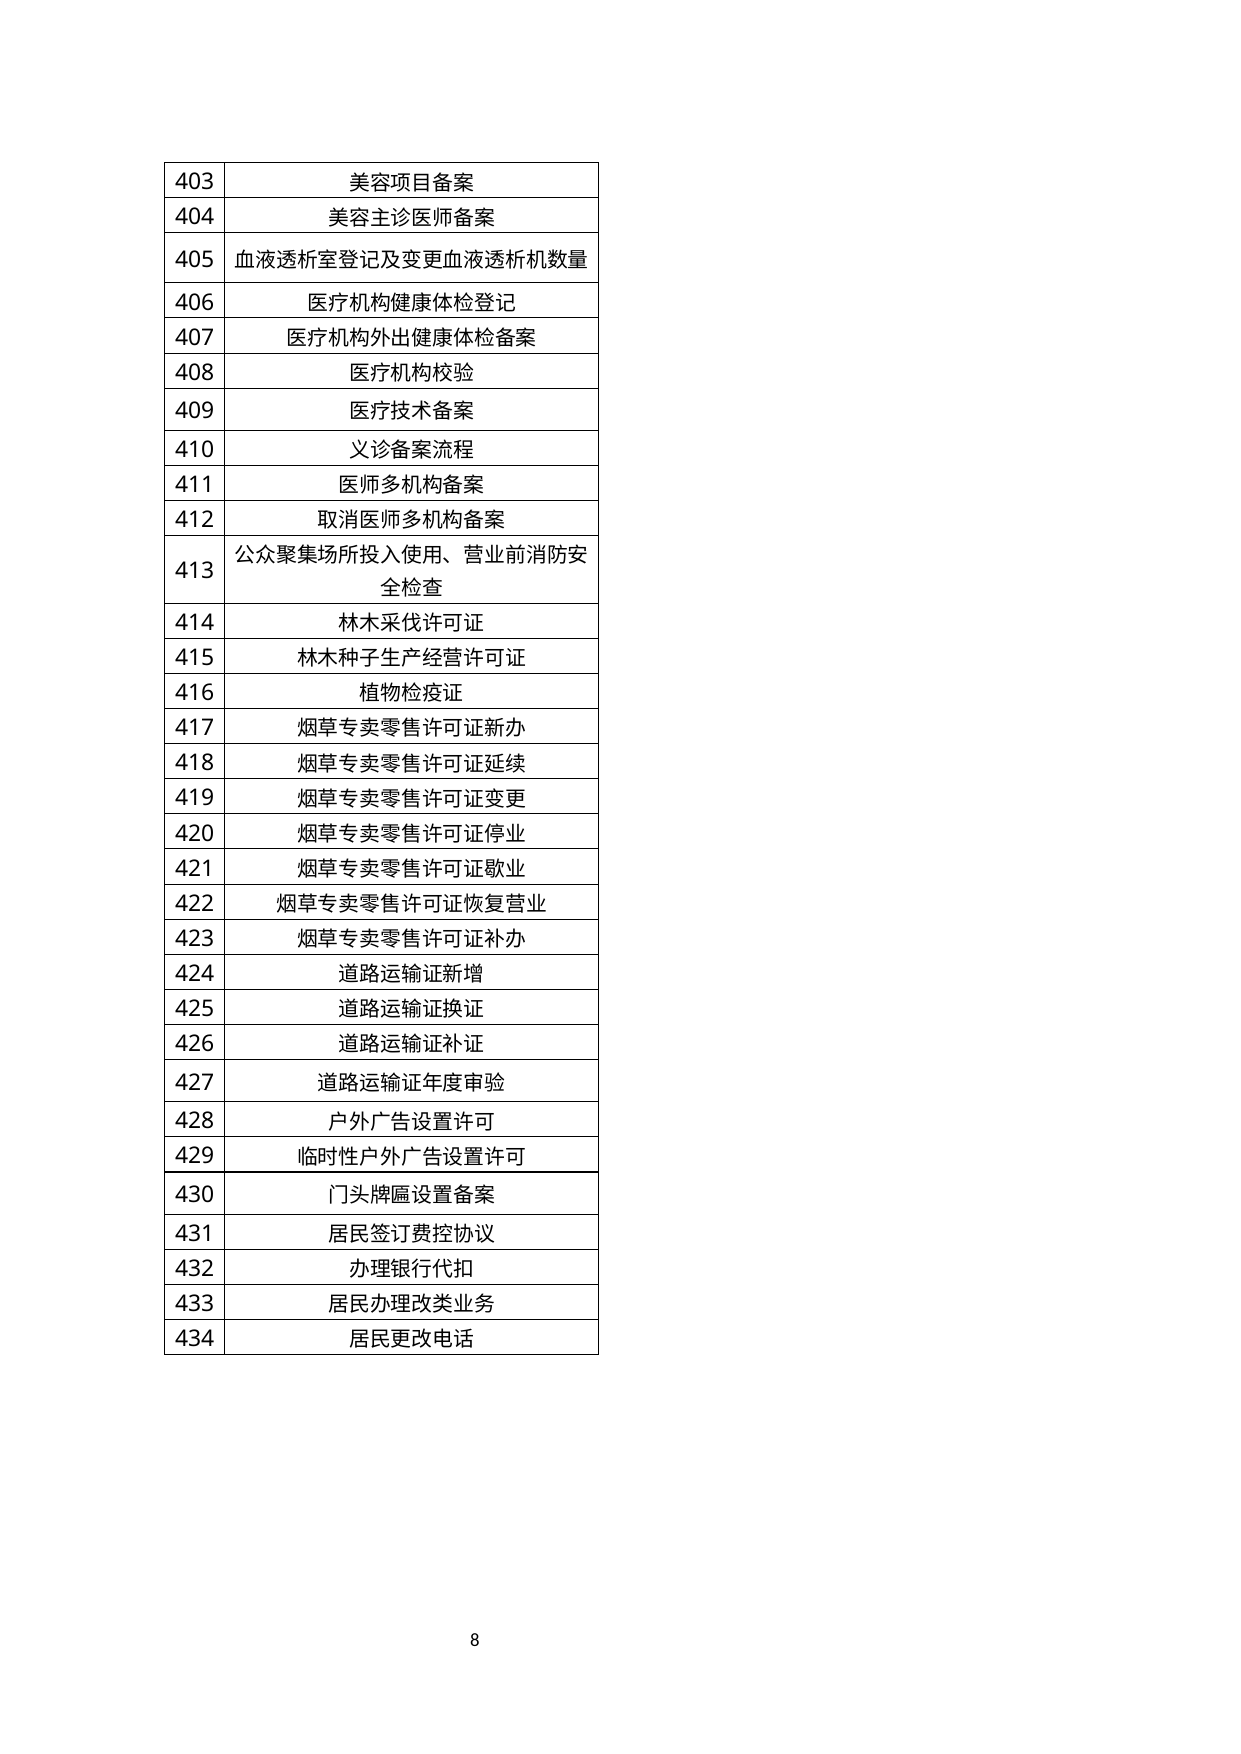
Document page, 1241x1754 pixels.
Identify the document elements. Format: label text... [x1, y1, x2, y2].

table_cell 烟草专卖零售许可证恢复营业 [225, 885, 598, 918]
table_cell 412 [165, 501, 224, 535]
table_cell 义诊备案流程 [225, 431, 598, 465]
table_cell 409 [165, 389, 224, 430]
table_cell 405 [165, 233, 224, 282]
table_cell 门头牌匾设置备案 [225, 1173, 598, 1213]
table_cell 道路运输证年度审验 [225, 1060, 598, 1101]
table_cell 420 [165, 814, 224, 848]
table_cell 医疗技术备案 [225, 389, 598, 430]
table_cell 医疗机构校验 [225, 354, 598, 387]
table_cell 烟草专卖零售许可证停业 [225, 814, 598, 848]
table_cell 415 [165, 639, 224, 673]
table_cell 公众聚集场所投入使用、营业前消防安全检查 [225, 536, 598, 603]
table_cell 医疗机构健康体检登记 [225, 283, 598, 317]
table_cell 户外广告设置许可 [225, 1102, 598, 1136]
table_cell 烟草专卖零售许可证延续 [225, 744, 598, 778]
table_cell 烟草专卖零售许可证新办 [225, 709, 598, 743]
table_cell 道路运输证换证 [225, 990, 598, 1024]
table_cell 道路运输证新增 [225, 955, 598, 989]
table_cell 烟草专卖零售许可证歇业 [225, 849, 598, 883]
table_cell 美容主诊医师备案 [225, 198, 598, 232]
table_cell 424 [165, 955, 224, 989]
table_cell 403 [165, 163, 224, 197]
table_cell 道路运输证补证 [225, 1025, 598, 1059]
table_cell 取消医师多机构备案 [225, 501, 598, 535]
table_cell 431 [165, 1215, 224, 1249]
table_cell 427 [165, 1060, 224, 1101]
table_cell 430 [165, 1173, 224, 1213]
table_cell 432 [165, 1250, 224, 1284]
table_cell 407 [165, 318, 224, 352]
table_cell 429 [165, 1137, 224, 1171]
table_cell 414 [165, 604, 224, 638]
table_cell 居民签订费控协议 [225, 1215, 598, 1249]
table_cell 408 [165, 354, 224, 387]
table_cell 办理银行代扣 [225, 1250, 598, 1284]
table_cell 416 [165, 674, 224, 708]
table_cell 林木种子生产经营许可证 [225, 639, 598, 673]
table_cell 421 [165, 849, 224, 883]
table_cell 植物检疫证 [225, 674, 598, 708]
table_cell 433 [165, 1285, 224, 1319]
table_cell 411 [165, 466, 224, 500]
table_cell 413 [165, 536, 224, 603]
table_cell 医疗机构外出健康体检备案 [225, 318, 598, 352]
table_cell 临时性户外广告设置许可 [225, 1137, 598, 1171]
table_cell 美容项目备案 [225, 163, 598, 197]
table_cell 418 [165, 744, 224, 778]
table_cell 医师多机构备案 [225, 466, 598, 500]
table_cell 烟草专卖零售许可证变更 [225, 779, 598, 813]
table_cell 426 [165, 1025, 224, 1059]
table_cell 425 [165, 990, 224, 1024]
table_cell 428 [165, 1102, 224, 1136]
table_cell 419 [165, 779, 224, 813]
table_cell 林木采伐许可证 [225, 604, 598, 638]
table_cell 417 [165, 709, 224, 743]
table_cell 406 [165, 283, 224, 317]
table_cell 居民更改电话 [225, 1320, 598, 1354]
table_cell 434 [165, 1320, 224, 1354]
table_cell 烟草专卖零售许可证补办 [225, 920, 598, 954]
table_cell 410 [165, 431, 224, 465]
table_cell 血液透析室登记及变更血液透析机数量 [225, 233, 598, 282]
table_cell 422 [165, 885, 224, 918]
table_cell 404 [165, 198, 224, 232]
table_cell 423 [165, 920, 224, 954]
table_cell 居民办理改类业务 [225, 1285, 598, 1319]
